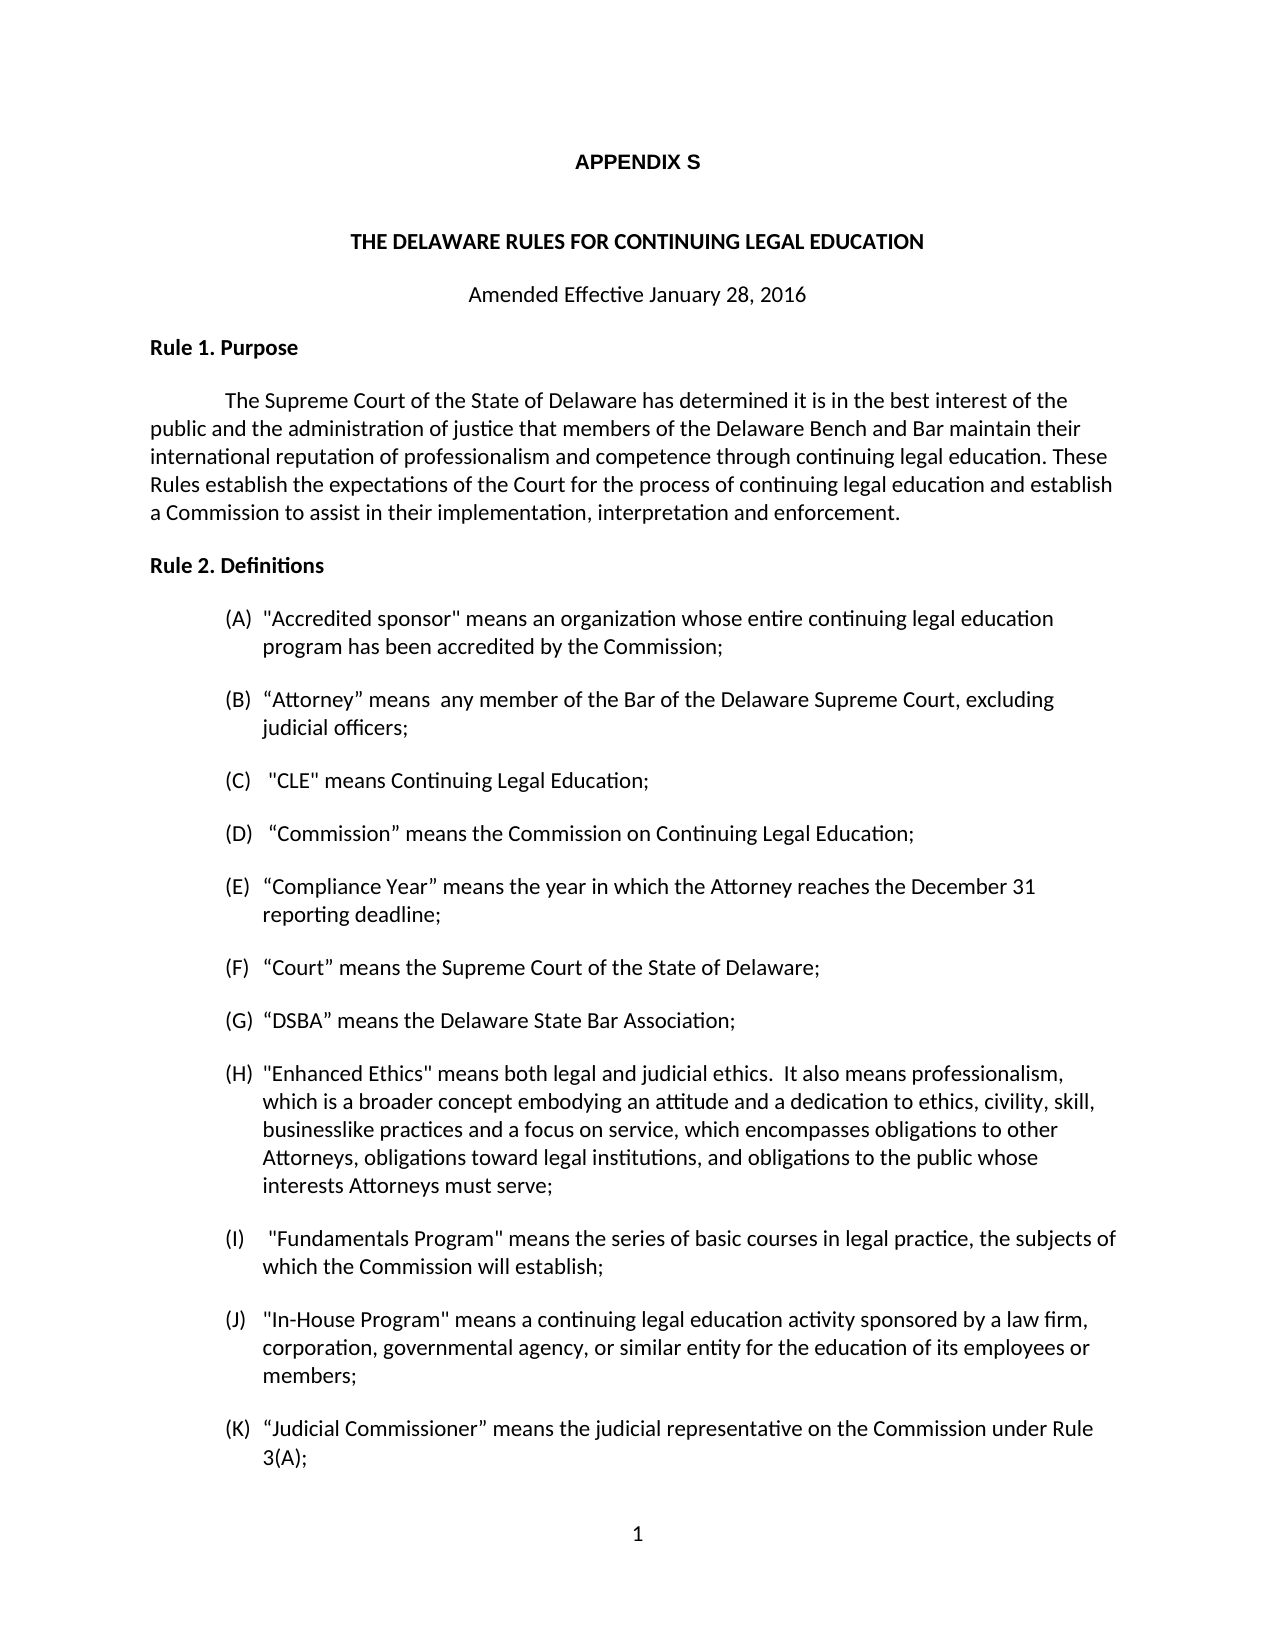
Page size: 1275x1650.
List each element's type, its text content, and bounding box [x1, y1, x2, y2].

list "Accredited sponsor" means an organization whose entire continuing legal education program has been accredited by the Commission; [225, 604, 1125, 660]
text THE DELAWARE RULES FOR CONTINUING LEGAL EDUCATION [150, 227, 1125, 255]
text Amended Effective January 28, 2016 [150, 280, 1125, 308]
list “DSBA” means the Delaware State Bar Association; [225, 1006, 1125, 1034]
text Rule 1. Purpose [150, 333, 1125, 361]
list "Enhanced Ethics" means both legal and judicial ethics. It also means professionalism, which is a broader concept embodying an attitude and a dedication to ethics, civility, skill, businesslike practices and a focus on service, which encompasses obligations to other Attorneys, obligations toward legal institutions, and obligations to the public whose interests Attorneys must serve; [225, 1059, 1125, 1199]
text Rule 2. Definitions [150, 551, 1125, 579]
text The Supreme Court of the State of Delaware has determined it is in the best interest of the public and the administration of justice that members of the Delaware Bench and Bar maintain their international reputation of professionalism and competence through continuing legal education. These Rules establish the expectations of the Court for the process of continuing legal education and establish a Commission to assist in their implementation, interpretation and enforcement. [150, 386, 1125, 526]
list “Compliance Year” means the year in which the Attorney reaches the December 31 reporting deadline; [225, 872, 1125, 928]
text APPENDIX S [150, 150, 1125, 174]
list “Court” means the Supreme Court of the State of Delaware; [225, 953, 1125, 981]
list “Judicial Commissioner” means the judicial representative on the Commission under Rule 3(A); [225, 1414, 1125, 1471]
list "Fundamentals Program" means the series of basic courses in legal practice, the subjects of which the Commission will establish; [225, 1224, 1125, 1281]
list “Attorney” means any member of the Bar of the Delaware Supreme Court, excluding judicial officers; [225, 685, 1125, 741]
list "In-House Program" means a continuing legal education activity sponsored by a law firm, corporation, governmental agency, or similar entity for the education of its employees or members; [225, 1306, 1125, 1389]
list “Commission” means the Commission on Continuing Legal Education; [225, 819, 1125, 847]
list "CLE" means Continuing Legal Education; [225, 766, 1125, 794]
